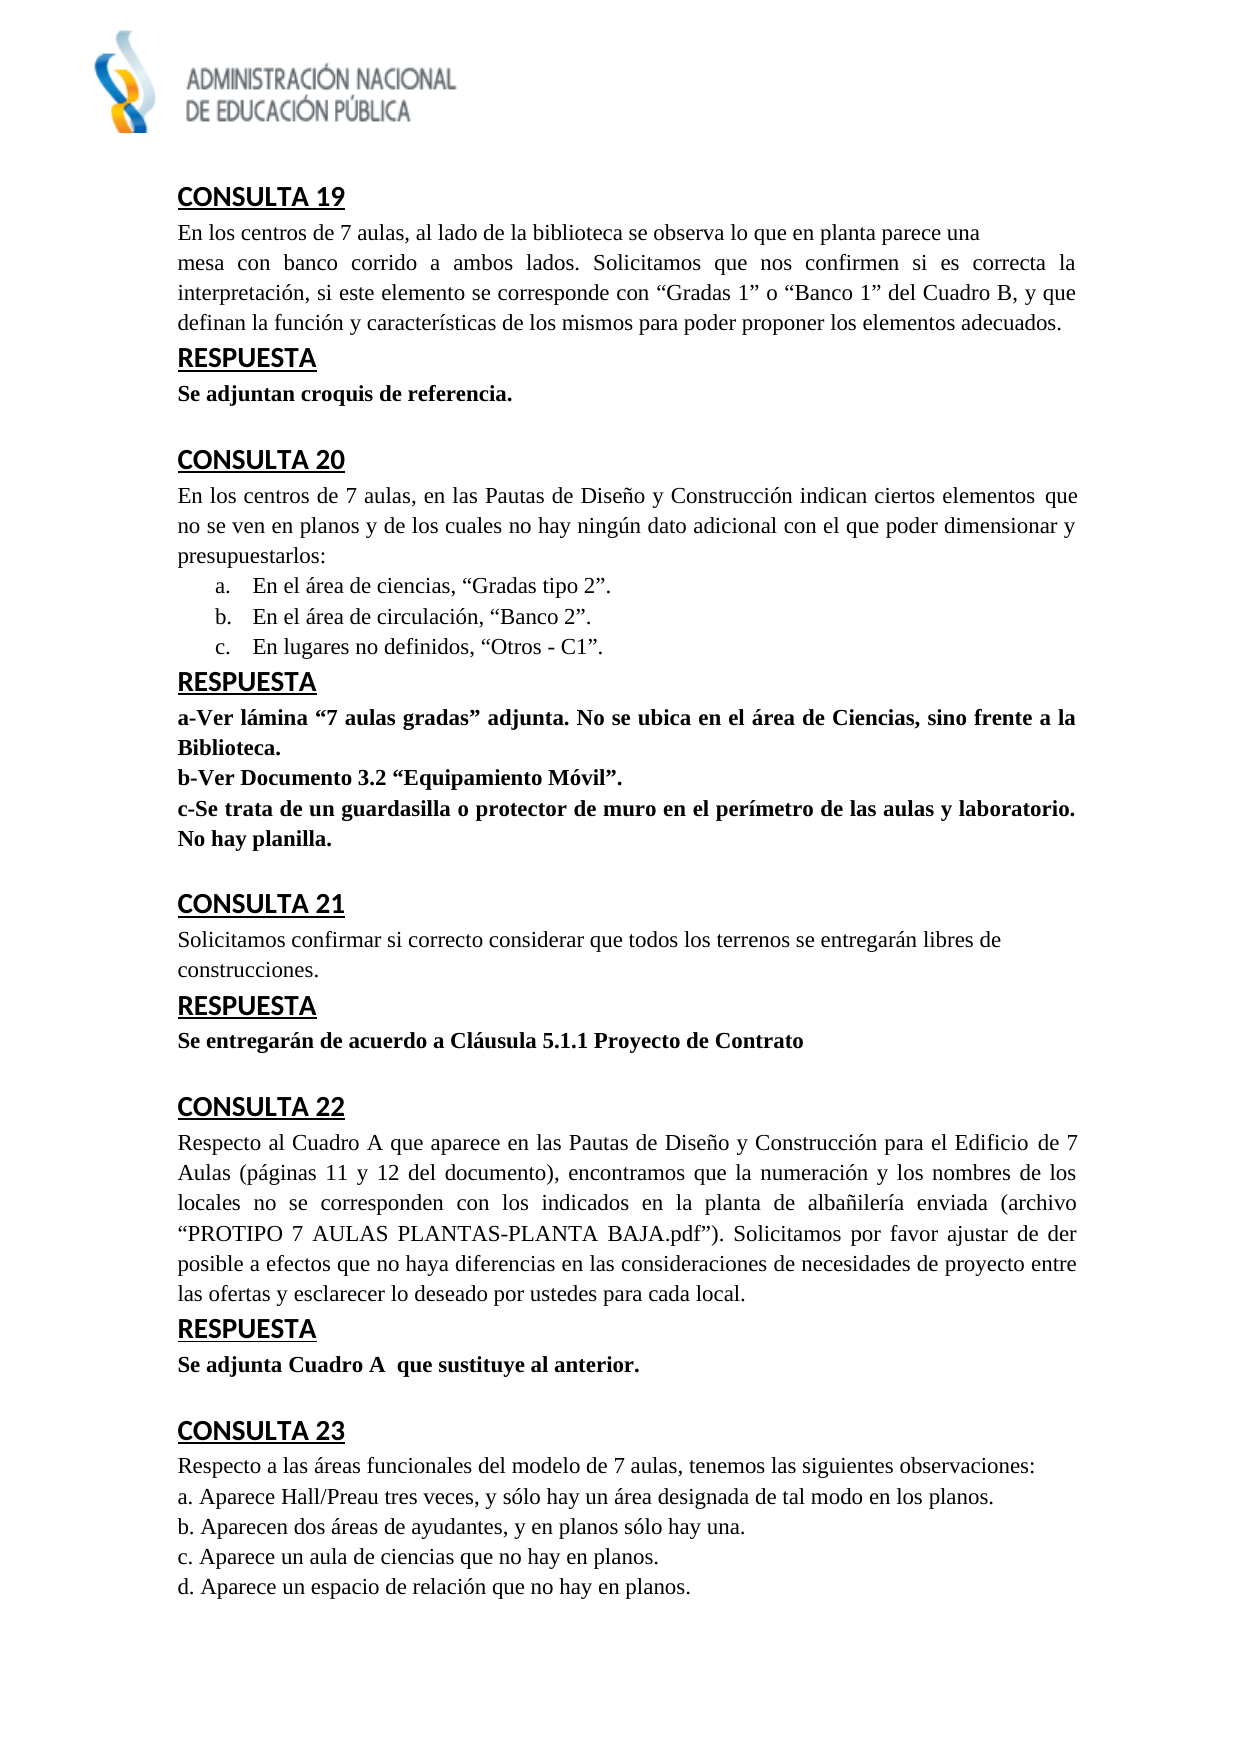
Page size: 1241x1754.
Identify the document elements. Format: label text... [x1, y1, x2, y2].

text En los centros de 7 aulas, en las Pautas de Diseño y Construcción indican ciertos elementos que no se ven en planos y de los cuales no hay ningún dato adicional con el que poder dimensionar y presupuestarlos: [177, 482, 1078, 569]
text d. Aparece un espacio de relación que no hay en planos. [177, 1573, 1078, 1600]
text construcciones. [177, 956, 1078, 983]
text CONSULTA 23 [177, 1412, 1078, 1447]
text a. Aparece Hall/Preau tres veces, y sólo hay un área designada de tal modo en los planos. [177, 1483, 1078, 1509]
text a-Ver lámina “7 aulas gradas” adjunta. No se ubica en el área de Ciencias, sino frente a la Biblioteca. [177, 704, 1078, 761]
picture [83, 22, 530, 132]
text c. Aparece un aula de ciencias que no hay en planos. [177, 1543, 1078, 1569]
text RESPUESTA [177, 663, 1078, 699]
text Respecto al Cuadro A que aparece en las Pautas de Diseño y Construcción para el Edificio de 7 Aulas (páginas 11 y 12 del documento), encontramos que la numeración y los nombres de los locales no se corresponden con los indicados en la planta de albañilería enviada (archivo “PROTIPO 7 AULAS PLANTAS-PLANTA BAJA.pdf”). Solicitamos por favor ajustar de der posible a efectos que no haya diferencias en las consideraciones de necesidades de proyecto entre las ofertas y esclarecer lo deseado por ustedes para cada local. [177, 1129, 1078, 1306]
list En el área de ciencias, “Gradas tipo 2”. [215, 572, 1078, 599]
text CONSULTA 19 [177, 178, 1078, 213]
text c-Se trata de un guardasilla o protector de muro en el perímetro de las aulas y laboratorio. No hay planilla. [177, 795, 1078, 851]
text Respecto a las áreas funcionales del modelo de 7 aulas, tenemos las siguientes observaciones: [177, 1452, 1078, 1479]
text En los centros de 7 aulas, al lado de la biblioteca se observa lo que en planta parece una [177, 219, 1078, 245]
text b-Ver Documento 3.2 “Equipamiento Móvil”. [177, 764, 1078, 791]
text RESPUESTA [177, 339, 1078, 375]
text RESPUESTA [177, 987, 1078, 1022]
text Se adjunta Cuadro A que sustituye al anterior. [177, 1351, 1078, 1377]
list En el área de circulación, “Banco 2”. [215, 603, 1078, 629]
text Se adjuntan croquis de referencia. [177, 381, 1078, 407]
text Se entregarán de acuerdo a Cláusula 5.1.1 Proyecto de Contrato [177, 1028, 1078, 1054]
text CONSULTA 21 [177, 885, 1078, 921]
text b. Aparecen dos áreas de ayudantes, y en planos sólo hay una. [177, 1513, 1078, 1539]
text RESPUESTA [177, 1310, 1078, 1346]
text CONSULTA 22 [177, 1088, 1078, 1124]
text mesa con banco corrido a ambos lados. Solicitamos que nos confirmen si es correcta la interpretación, si este elemento se corresponde con “Gradas 1” o “Banco 1” del Cuadro B, y que definan la función y características de los mismos para poder proponer los elementos adecuados. [177, 249, 1078, 336]
text CONSULTA 20 [177, 441, 1078, 477]
text Solicitamos confirmar si correcto considerar que todos los terrenos se entregarán libres de [177, 926, 1078, 953]
list En lugares no definidos, “Otros - C1”. [215, 633, 1078, 659]
